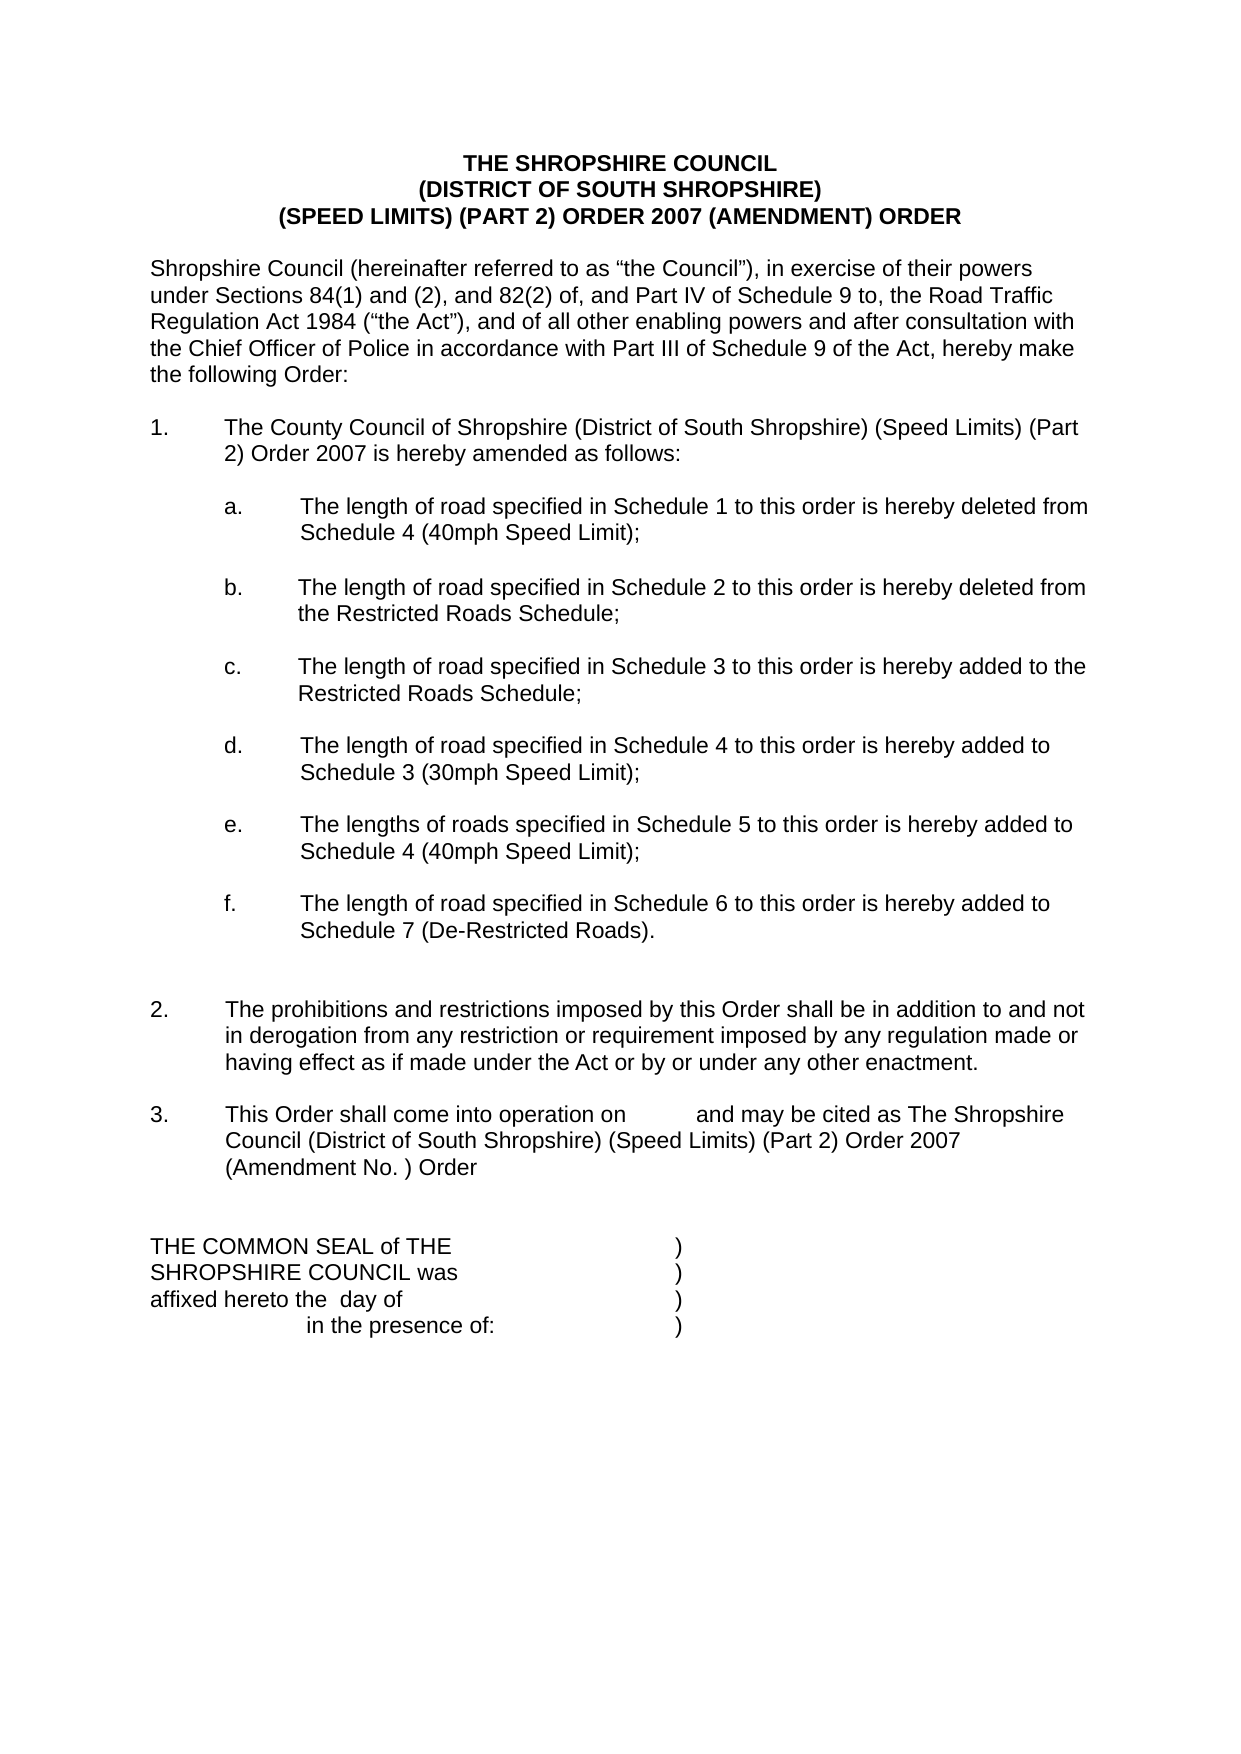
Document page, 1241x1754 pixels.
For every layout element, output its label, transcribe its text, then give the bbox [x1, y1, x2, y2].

text 1. The County Council of Shropshire (District of South Shropshire) (Speed Limits) (Part 2) Order 2007 is hereby amended as follows: [150, 413, 1090, 466]
list The length of road specified in Schedule 2 to this order is hereby deleted from the Restricted Roads Schedule; [224, 574, 1090, 627]
list The length of road specified in Schedule 3 to this order is hereby added to the Restricted Roads Schedule; [224, 653, 1090, 706]
text Schedule 4 (40mph Speed Limit); [224, 519, 1090, 545]
list The length of road specified in Schedule 1 to this order is hereby deleted from [224, 493, 1090, 519]
text Schedule 4 (40mph Speed Limit); [224, 838, 1090, 864]
text 3. This Order shall come into operation on and may be cited as The Shropshire Council (District of South Shropshire) (Speed Limits) (Part 2) Order 2007 (Amendment No. ) Order [150, 1101, 1090, 1180]
text THE COMMON SEAL of THE ) [150, 1233, 1090, 1259]
text THE SHROPSHIRE COUNCIL [150, 150, 1090, 176]
text (SPEED LIMITS) (PART 2) ORDER 2007 (AMENDMENT) ORDER [150, 203, 1090, 229]
list The lengths of roads specified in Schedule 5 to this order is hereby added to [224, 811, 1090, 838]
text Schedule 3 (30mph Speed Limit); [224, 758, 1090, 785]
list The length of road specified in Schedule 6 to this order is hereby added to [224, 890, 1090, 917]
text Schedule 7 (De-Restricted Roads). [224, 917, 1090, 943]
text affixed hereto the day of ) [150, 1286, 1090, 1312]
text Shropshire Council (hereinafter referred to as “the Council”), in exercise of their powers under Sections 84(1) and (2), and 82(2) of, and Part IV of Schedule 9 to, the Road Traffic Regulation Act 1984 (“the Act”), and of all other enabling powers and after consultation with the Chief Officer of Police in accordance with Part III of Schedule 9 of the Act, hereby make the following Order: [150, 255, 1090, 387]
subtitle 2. The prohibitions and restrictions imposed by this Order shall be in addition to and not in derogation from any restriction or requirement imposed by any regulation made or having effect as if made under the Act or by or under any other enactment. [150, 996, 1090, 1075]
text SHROPSHIRE COUNCIL was ) [150, 1259, 1090, 1286]
list The length of road specified in Schedule 4 to this order is hereby added to [224, 732, 1090, 758]
text in the presence of: ) [150, 1312, 1090, 1338]
text (DISTRICT OF SOUTH SHROPSHIRE) [150, 176, 1090, 203]
